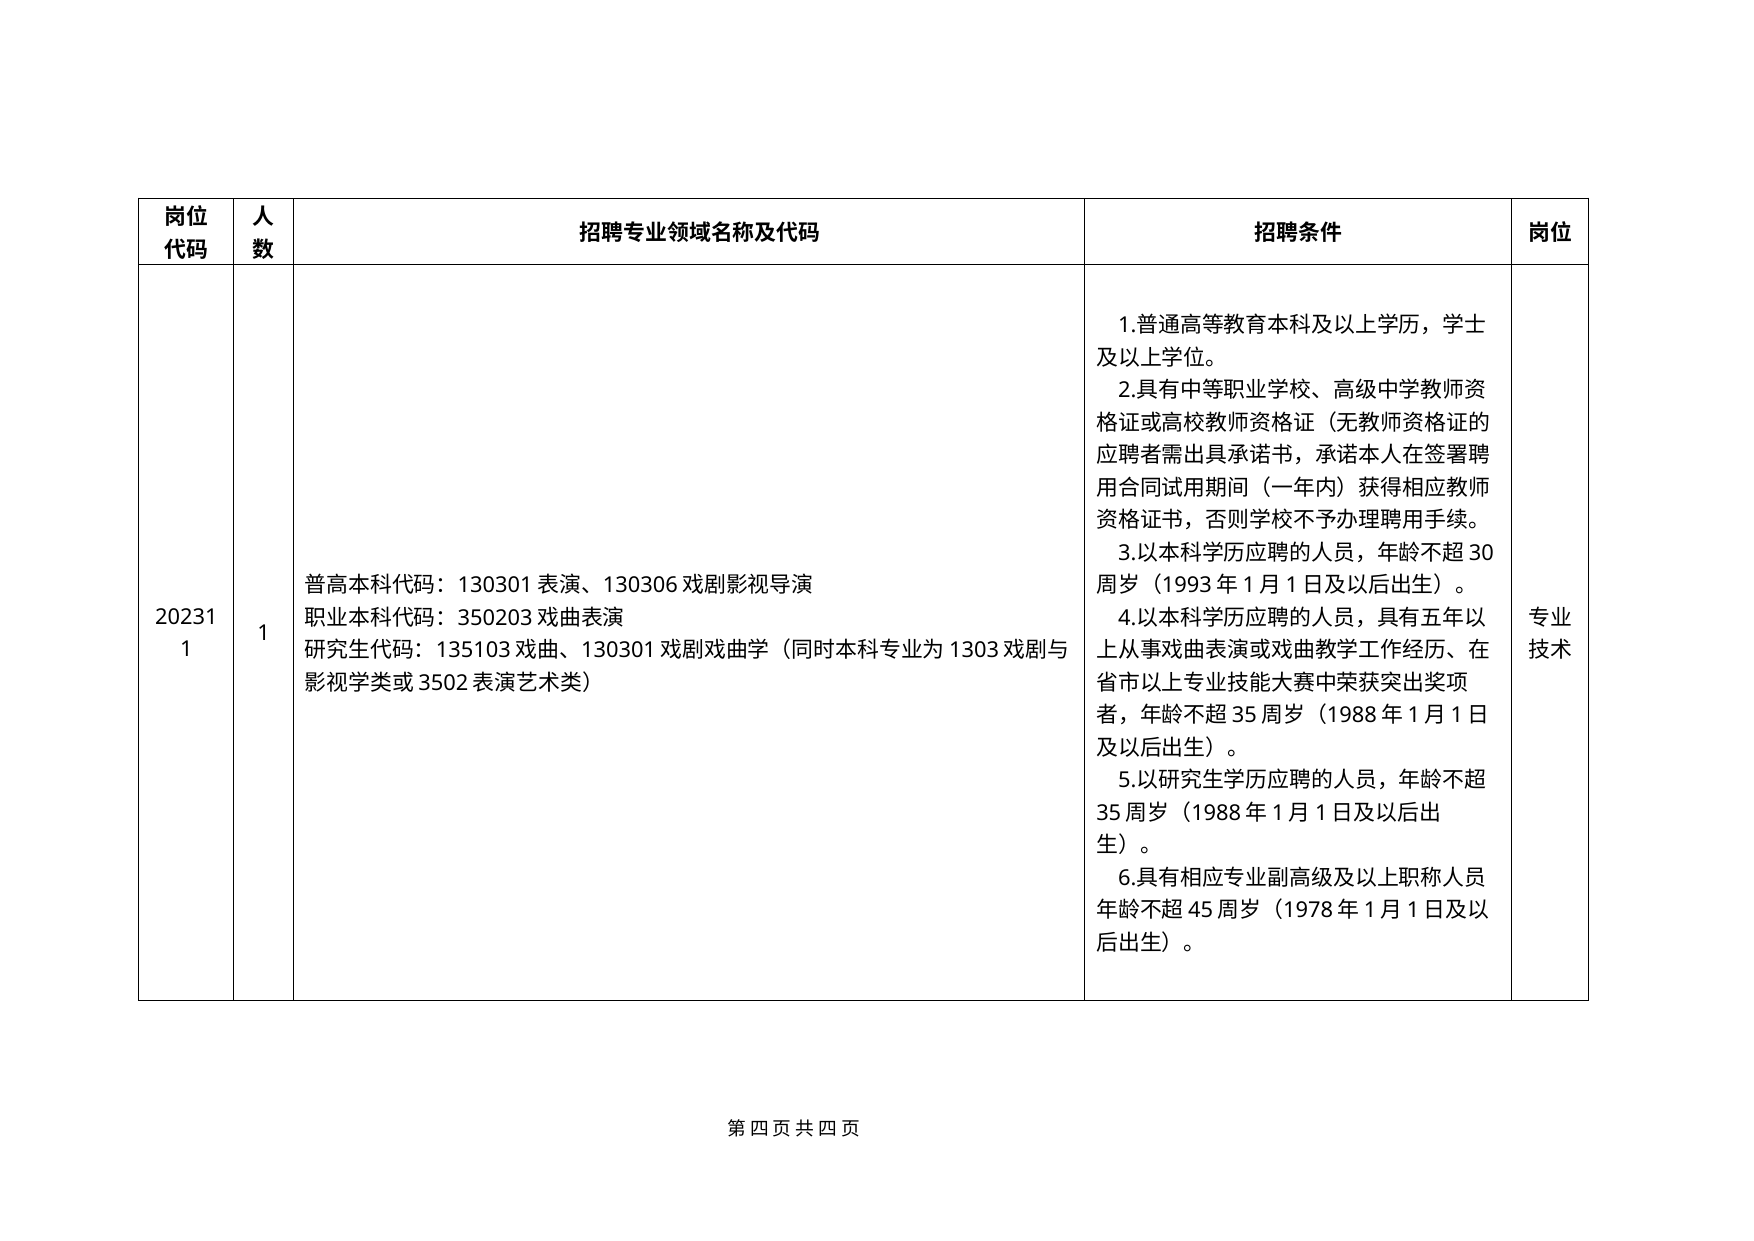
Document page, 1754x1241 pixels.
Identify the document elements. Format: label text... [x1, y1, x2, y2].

table_header 人数 [234, 199, 293, 264]
table_cell 普高本科代码：130301表演、130306戏剧影视导演 职业本科代码：350203戏曲表演 研究生代码：135103戏曲、130301戏剧戏曲学（同时本科专业为1303戏剧与影视学类或3502表演艺术类） [294, 265, 1084, 999]
table_cell 1 [234, 265, 293, 999]
table_cell 202311 [139, 265, 233, 999]
table_cell 1.普通高等教育本科及以上学历，学士及以上学位。 2.具有中等职业学校、高级中学教师资格证或高校教师资格证（无教师资格证的应聘者需出具承诺书，承诺本人在签署聘用合同试用期间（一年内）获得相应教师资格证书，否则学校不予办理聘用手续。 3.以本科学历应聘的人员，年龄不超30周岁（1993年1月1日及以后出生）。 4.以本科学历应聘的人员，具有五年以上从事戏曲表演或戏曲教学工作经历、在省市以上专业技能大赛中荣获突出奖项者，年龄不超35周岁（1988年1月1日及以后出生）。 5.以研究生学历应聘的人员，年龄不超35周岁（1988年1月1日及以后出生）。 6.具有相应专业副高级及以上职称人员年龄不超45周岁（1978年1月1日及以后出生）。 [1085, 265, 1511, 999]
table_header 岗位 [1512, 199, 1588, 264]
table_cell 专业技术 [1512, 265, 1588, 999]
table_header 招聘专业领域名称及代码 [294, 199, 1084, 264]
table_header 岗位 代码 [139, 199, 233, 264]
table_header 招聘条件 [1085, 199, 1511, 264]
